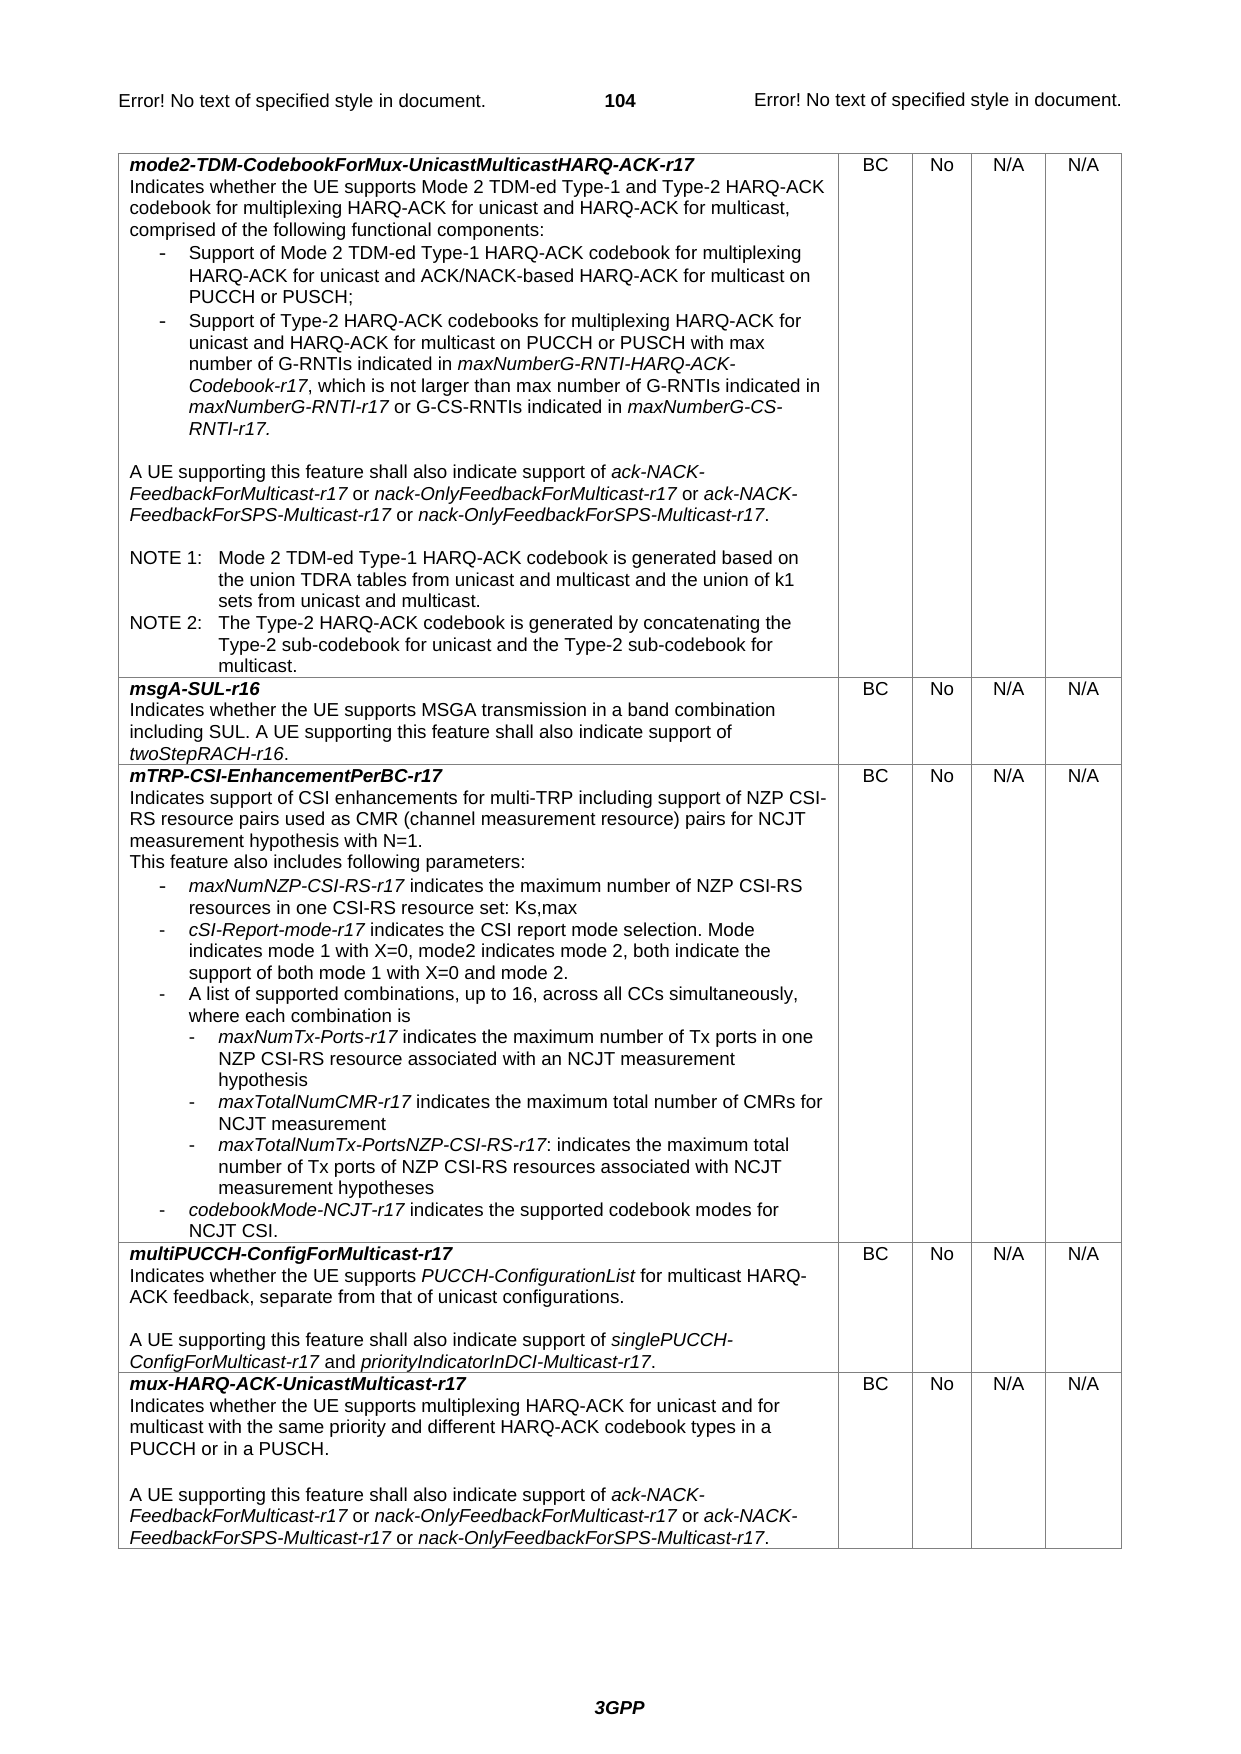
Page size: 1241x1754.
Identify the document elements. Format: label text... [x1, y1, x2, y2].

table_cell N/A [1046, 1373, 1121, 1548]
table_cell BC [839, 1243, 912, 1372]
table_cell No [913, 1373, 971, 1548]
table_cell N/A [972, 765, 1045, 1242]
table_cell mux-HARQ-ACK-UnicastMulticast-r17 Indicates whether the UE supports multiplexing HARQ-ACK for unicast and for multicast with the same priority and different HARQ-ACK codebook types in a PUCCH or in a PUSCH. A UE supporting this feature shall also indicate support of ack-NACK-FeedbackForMulticast-r17 or nack-OnlyFeedbackForMulticast-r17 or ack-NACK-FeedbackForSPS-Multicast-r17 or nack-OnlyFeedbackForSPS-Multicast-r17. [119, 1373, 838, 1548]
table_cell N/A [1046, 678, 1121, 764]
table_cell N/A [1046, 765, 1121, 1242]
table_cell mTRP-CSI-EnhancementPerBC-r17 Indicates support of CSI enhancements for multi-TRP including support of NZP CSI-RS resource pairs used as CMR (channel measurement resource) pairs for NCJT measurement hypothesis with N=1. This feature also includes following parameters: - maxNumNZP-CSI-RS-r17 indicates the maximum number of NZP CSI-RS resources in one CSI-RS resource set: Ks,max - cSI-Report-mode-r17 indicates the CSI report mode selection. Mode indicates mode 1 with X=0, mode2 indicates mode 2, both indicate the support of both mode 1 with X=0 and mode 2. - A list of supported combinations, up to 16, across all CCs simultaneously, where each combination is - maxNumTx-Ports-r17 indicates the maximum number of Tx ports in one NZP CSI-RS resource associated with an NCJT measurement hypothesis - maxTotalNumCMR-r17 indicates the maximum total number of CMRs for NCJT measurement - maxTotalNumTx-PortsNZP-CSI-RS-r17: indicates the maximum total number of Tx ports of NZP CSI-RS resources associated with NCJT measurement hypotheses - codebookMode-NCJT-r17 indicates the supported codebook modes for NCJT CSI. [119, 765, 838, 1242]
table_cell No [913, 765, 971, 1242]
table_cell No [913, 154, 971, 677]
table_cell No [913, 1243, 971, 1372]
table_cell N/A [972, 1243, 1045, 1372]
table_cell N/A [972, 154, 1045, 677]
table_cell No [913, 678, 971, 764]
table_cell N/A [1046, 154, 1121, 677]
table_cell BC [839, 1373, 912, 1548]
table_cell N/A [972, 678, 1045, 764]
table_cell N/A [972, 1373, 1045, 1548]
table_cell mode2-TDM-CodebookForMux-UnicastMulticastHARQ-ACK-r17 Indicates whether the UE supports Mode 2 TDM-ed Type-1 and Type-2 HARQ-ACK codebook for multiplexing HARQ-ACK for unicast and HARQ-ACK for multicast, comprised of the following functional components: - Support of Mode 2 TDM-ed Type-1 HARQ-ACK codebook for multiplexing HARQ-ACK for unicast and ACK/NACK-based HARQ-ACK for multicast on PUCCH or PUSCH; - Support of Type-2 HARQ-ACK codebooks for multiplexing HARQ-ACK for unicast and HARQ-ACK for multicast on PUCCH or PUSCH with max number of G-RNTIs indicated in maxNumberG-RNTI-HARQ-ACK-Codebook-r17, which is not larger than max number of G-RNTIs indicated in maxNumberG-RNTI-r17 or G-CS-RNTIs indicated in maxNumberG-CS-RNTI-r17. A UE supporting this feature shall also indicate support of ack-NACK-FeedbackForMulticast-r17 or nack-OnlyFeedbackForMulticast-r17 or ack-NACK-FeedbackForSPS-Multicast-r17 or nack-OnlyFeedbackForSPS-Multicast-r17. NOTE 1: Mode 2 TDM-ed Type-1 HARQ-ACK codebook is generated based on the union TDRA tables from unicast and multicast and the union of k1 sets from unicast and multicast. NOTE 2: The Type-2 HARQ-ACK codebook is generated by concatenating the Type-2 sub-codebook for unicast and the Type-2 sub-codebook for multicast. [119, 154, 838, 677]
table_cell msgA-SUL-r16 Indicates whether the UE supports MSGA transmission in a band combination including SUL. A UE supporting this feature shall also indicate support of twoStepRACH-r16. [119, 678, 838, 764]
table_cell N/A [1046, 1243, 1121, 1372]
table_cell BC [839, 765, 912, 1242]
table_cell BC [839, 678, 912, 764]
table_cell BC [839, 154, 912, 677]
table_cell multiPUCCH-ConfigForMulticast-r17 Indicates whether the UE supports PUCCH-ConfigurationList for multicast HARQ-ACK feedback, separate from that of unicast configurations. A UE supporting this feature shall also indicate support of singlePUCCH-ConfigForMulticast-r17 and priorityIndicatorInDCI-Multicast-r17. [119, 1243, 838, 1372]
